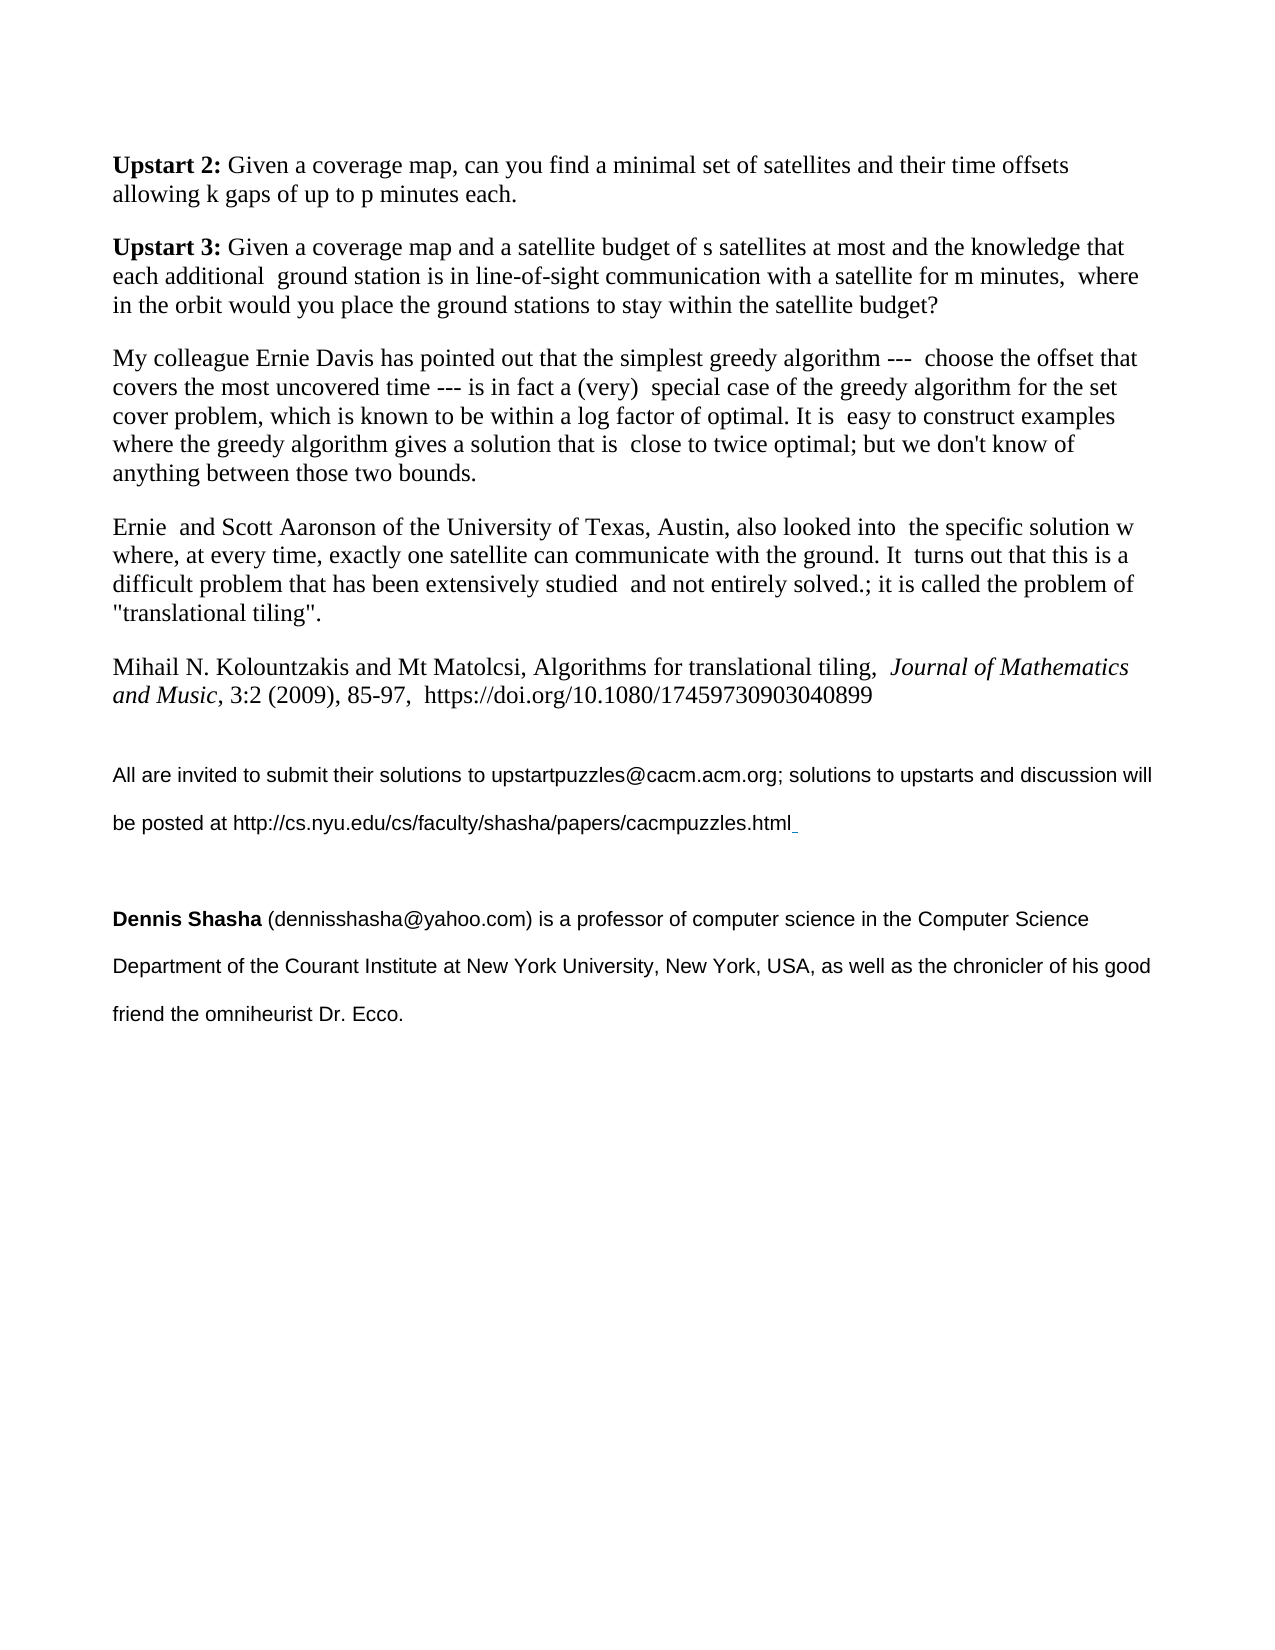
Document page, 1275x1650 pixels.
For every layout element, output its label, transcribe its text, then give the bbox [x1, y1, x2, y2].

text Mihail N. Kolountzakis and Mt Matolcsi, Algorithms for translational tiling, Journal of Mathematics and Music, 3:2 (2009), 85-97, https://doi.org/10.1080/17459730903040899 [112, 652, 1163, 709]
text All are invited to submit their solutions to upstartpuzzles@cacm.acm.org; solutions to upstarts and discussion will be posted at http://cs.nyu.edu/cs/faculty/shasha/papers/cacmpuzzles.html [112, 763, 1163, 834]
text My colleague Ernie Davis has pointed out that the simplest greedy algorithm --- choose the offset that covers the most uncovered time --- is in fact a (very) special case of the greedy algorithm for the set cover problem, which is known to be within a log factor of optimal. It is easy to construct examples where the greedy algorithm gives a solution that is close to twice optimal; but we don't know of anything between those two bounds. [112, 343, 1163, 487]
text Ernie and Scott Aaronson of the University of Texas, Austin, also looked into the specific solution w where, at every time, exactly one satellite can communicate with the ground. It turns out that this is a difficult problem that has been extensively studied and not entirely solved.; it is called the problem of "translational tiling". [112, 512, 1163, 627]
text Upstart 3: Given a coverage map and a satellite budget of s satellites at most and the knowledge that each additional ground station is in line-of-sight communication with a satellite for m minutes, where in the orbit would you place the ground stations to stay within the satellite budget? [112, 232, 1163, 318]
text Upstart 2: Given a coverage map, can you find a minimal set of satellites and their time offsets allowing k gaps of up to p minutes each. [112, 150, 1163, 207]
text Dennis Shasha (dennisshasha@yahoo.com) is a professor of computer science in the Computer Science Department of the Courant Institute at New York University, New York, USA, as well as the chronicler of his good friend the omniheurist Dr. Ecco. [112, 906, 1163, 1026]
